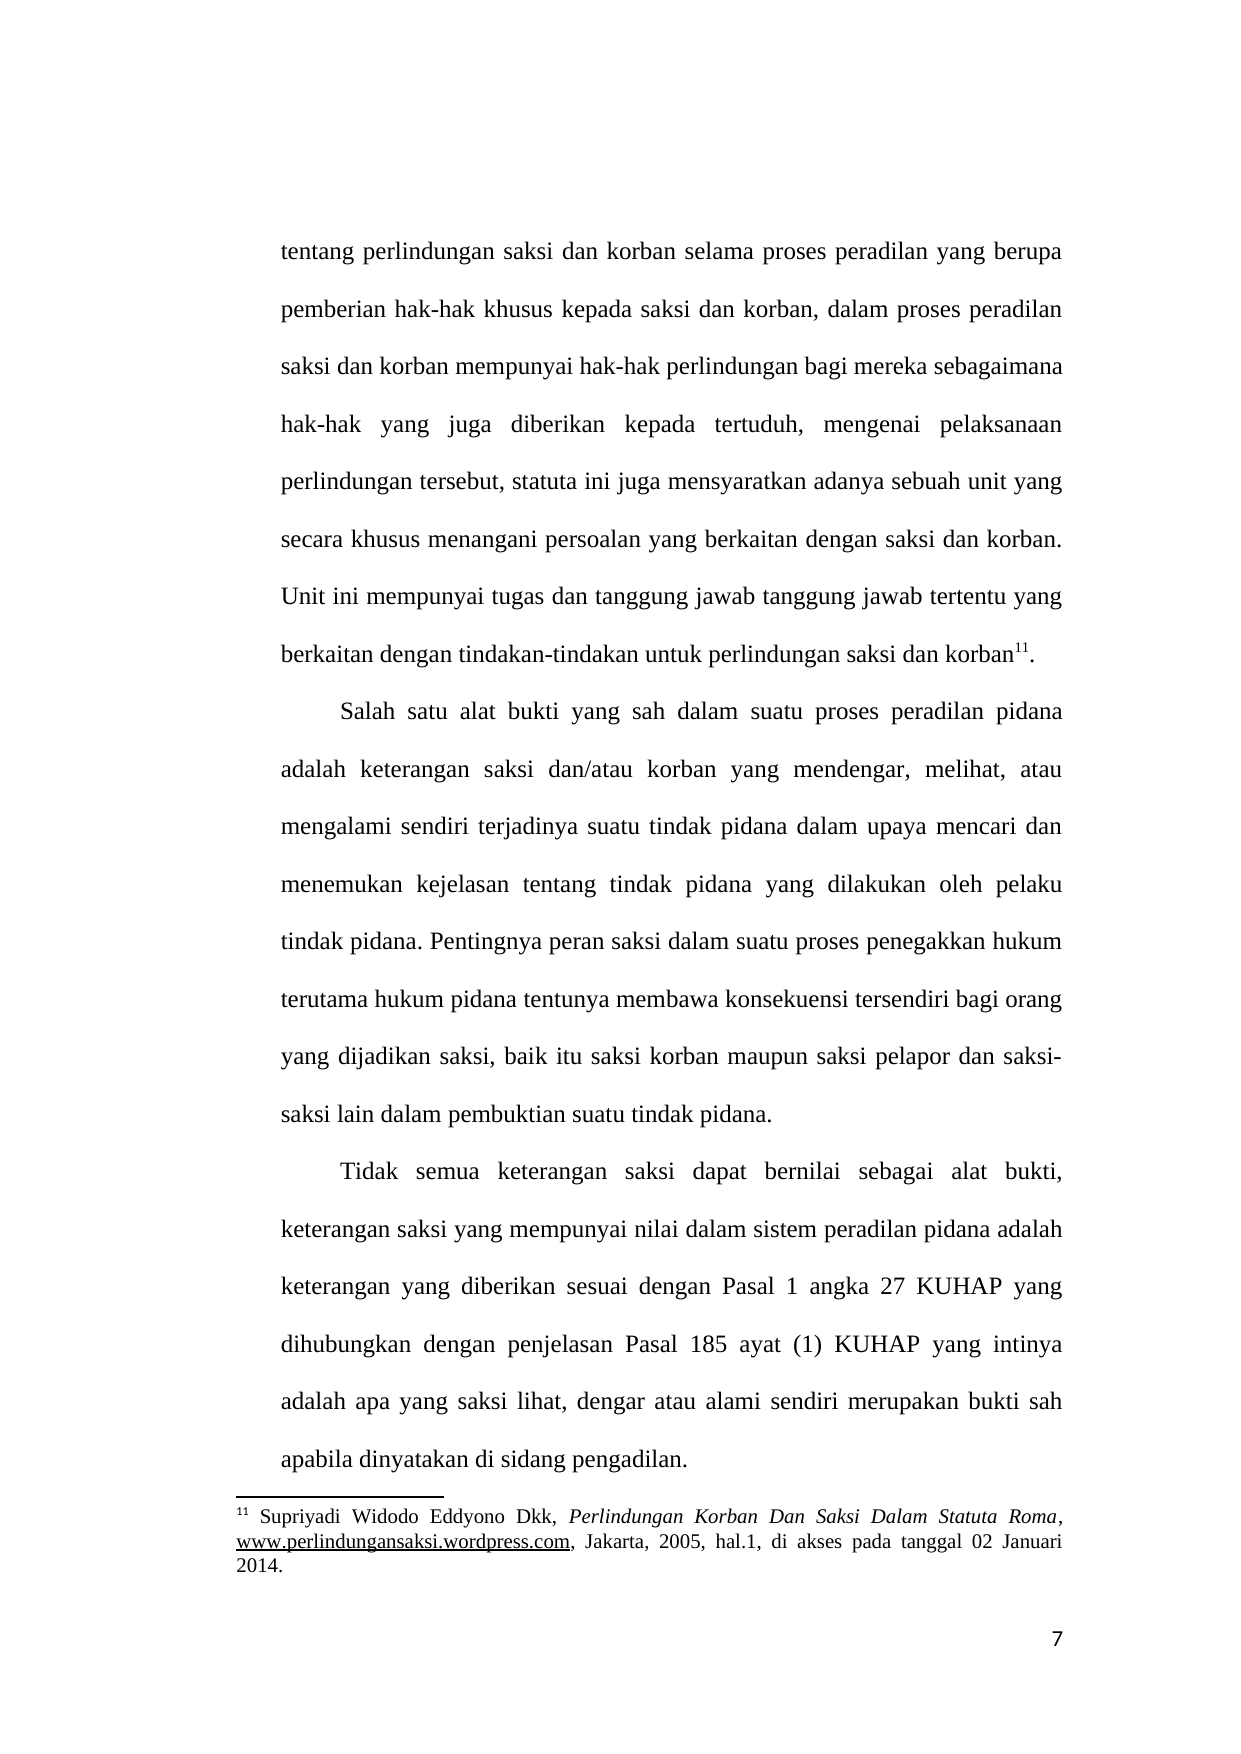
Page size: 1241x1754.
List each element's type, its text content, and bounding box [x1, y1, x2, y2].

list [281, 236, 1063, 667]
list Tidak semua keterangan saksi dapat bernilai sebagai alat bukti, keterangan saksi yang mempunyai nilai dalam sistem peradilan pidana adalah keterangan yang diberikan sesuai dengan Pasal 1 angka 27 KUHAP yang dihubungkan dengan penjelasan Pasal 185 ayat (1) KUHAP yang intinya adalah apa yang saksi lihat, dengar atau alami sendiri merupakan bukti sah apabila dinyatakan di sidang pengadilan. [281, 1156, 1063, 1472]
list Salah satu alat bukti yang sah dalam suatu proses peradilan pidana adalah keterangan saksi dan/atau korban yang mendengar, melihat, atau mengalami sendiri terjadinya suatu tindak pidana dalam upaya mencari dan menemukan kejelasan tentang tindak pidana yang dilakukan oleh pelaku tindak pidana. Pentingnya peran saksi dalam suatu proses penegakkan hukum terutama hukum pidana tentunya membawa konsekuensi tersendiri bagi orang yang dijadikan saksi, baik itu saksi korban maupun saksi pelapor dan saksi-saksi lain dalam pembuktian suatu tindak pidana. [281, 696, 1063, 1127]
